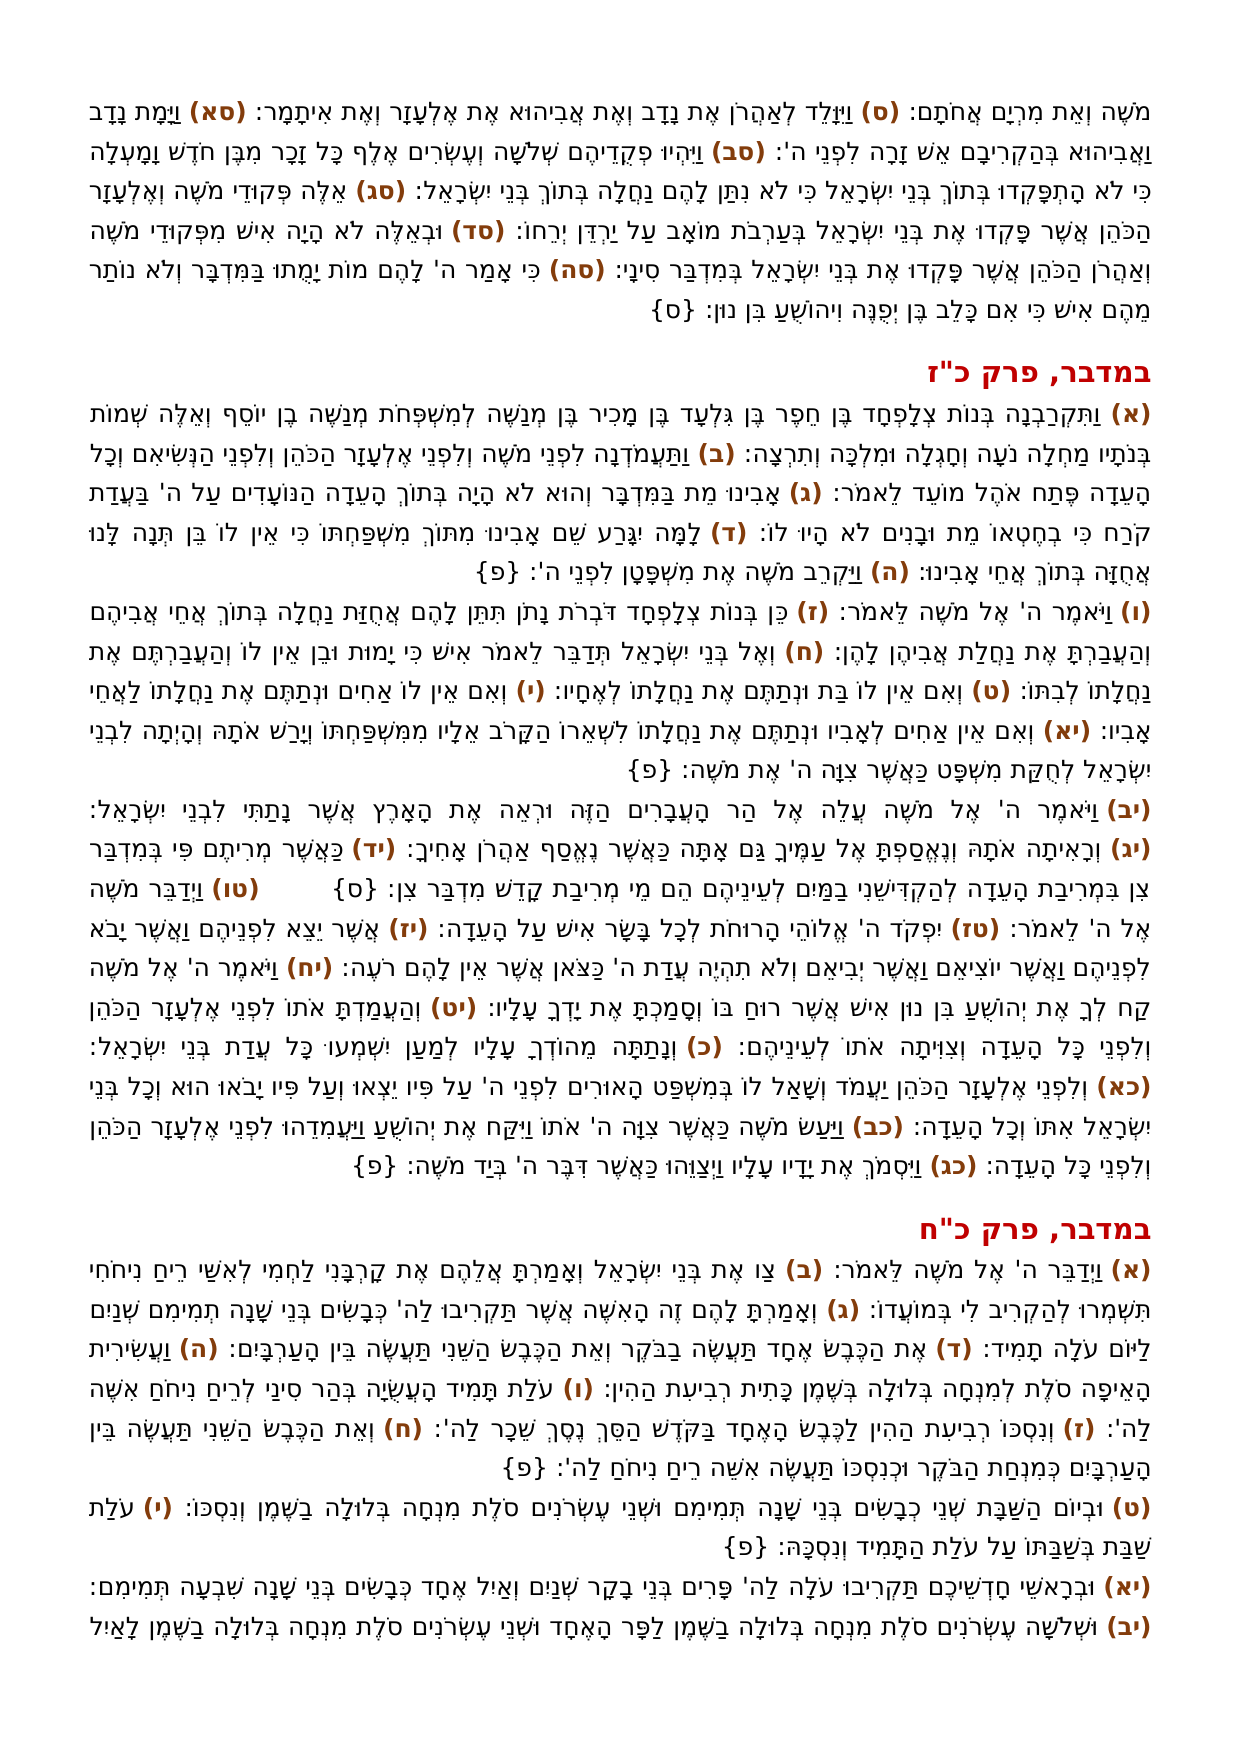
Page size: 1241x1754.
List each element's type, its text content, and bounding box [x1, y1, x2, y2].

text (יב) וַיֹּאמֶר ה' אֶל מֹשֶׁה עֲלֵה אֶל הַר הָעֲבָרִים הַזֶּה וּרְאֵה אֶת הָאָרֶץ אֲשֶׁר נָתַתִּי לִבְנֵי יִשְׂרָאֵל: (יג) וְרָאִיתָה אֹתָהּ וְנֶאֱסַפְתָּ אֶל עַמֶּיךָ גַּם אָתָּה כַּאֲשֶׁר נֶאֱסַף אַהֲרֹן אָחִיךָ: (יד) כַּאֲשֶׁר מְרִיתֶם פִּי בְּמִדְבַּר צִן בִּמְרִיבַת הָעֵדָה לְהַקְדִּישֵׁנִי בַמַּיִם לְעֵינֵיהֶם הֵם מֵי מְרִיבַת קָדֵשׁ מִדְבַּר צִן: {ס} (טו) וַיְדַבֵּר מֹשֶׁה אֶל ה' לֵאמֹר: (טז) יִפְקֹד ה' אֱלוֹהֵי הָרוּחֹת לְכָל בָּשָׂר אִישׁ עַל הָעֵדָה: (יז) אֲשֶׁר יֵצֵא לִפְנֵיהֶם וַאֲשֶׁר יָבֹא לִפְנֵיהֶם וַאֲשֶׁר יוֹצִיאֵם וַאֲשֶׁר יְבִיאֵם וְלֹא תִהְיֶה עֲדַת ה' כַּצֹּאן אֲשֶׁר אֵין לָהֶם רֹעֶה: (יח) וַיֹּאמֶר ה' אֶל מֹשֶׁה קַח לְךָ אֶת יְהוֹשֻׁעַ בִּן נוּן אִישׁ אֲשֶׁר רוּחַ בּוֹ וְסָמַכְתָּ אֶת יָדְךָ עָלָיו: (יט) וְהַעֲמַדְתָּ אֹתוֹ לִפְנֵי אֶלְעָזָר הַכֹּהֵן וְלִפְנֵי כָּל הָעֵדָה וְצִוִּיתָה אֹתוֹ לְעֵינֵיהֶם: (כ) וְנָתַתָּה מֵהוֹדְךָ עָלָיו לְמַעַן יִשְׁמְעוּ כָּל עֲדַת בְּנֵי יִשְׂרָאֵל: (כא) וְלִפְנֵי אֶלְעָזָר הַכֹּהֵן יַעֲמֹד וְשָׁאַל לוֹ בְּמִשְׁפַּט הָאוּרִים לִפְנֵי ה' עַל פִּיו יֵצְאוּ וְעַל פִּיו יָבֹאוּ הוּא וְכָל בְּנֵי יִשְׂרָאֵל אִתּוֹ וְכָל הָעֵדָה: (כב) וַיַּעַשׂ מֹשֶׁה כַּאֲשֶׁר צִוָּה ה' אֹתוֹ וַיִּקַּח אֶת יְהוֹשֻׁעַ וַיַּעֲמִדֵהוּ לִפְנֵי אֶלְעָזָר הַכֹּהֵן וְלִפְנֵי כָּל הָעֵדָה: (כג) וַיִּסְמֹךְ אֶת יָדָיו עָלָיו וַיְצַוֵּהוּ כַּאֲשֶׁר דִּבֶּר ה' בְּיַד מֹשֶׁה: {פ} [89, 787, 1152, 1182]
text במדבר, פרק כ"ז [89, 351, 1152, 391]
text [89, 1564, 1152, 1643]
text במדבר, פרק כ"ח [89, 1207, 1152, 1247]
text (א) וַיְדַבֵּר ה' אֶל מֹשֶׁה לֵּאמֹר: (ב) צַו אֶת בְּנֵי יִשְׂרָאֵל וְאָמַרְתָּ אֲלֵהֶם אֶת קָרְבָּנִי לַחְמִי לְאִשַּׁי רֵיחַ נִיחֹחִי תִּשְׁמְרוּ לְהַקְרִיב לִי בְּמוֹעֲדוֹ: (ג) וְאָמַרְתָּ לָהֶם זֶה הָאִשֶּׁה אֲשֶׁר תַּקְרִיבוּ לַה' כְּבָשִׂים בְּנֵי שָׁנָה תְמִימִם שְׁנַיִם לַיּוֹם עֹלָה תָמִיד: (ד) אֶת הַכֶּבֶשׂ אֶחָד תַּעֲשֶׂה בַבֹּקֶר וְאֵת הַכֶּבֶשׂ הַשֵּׁנִי תַּעֲשֶׂה בֵּין הָעַרְבָּיִם: (ה) וַעֲשִׂירִית הָאֵיפָה סֹלֶת לְמִנְחָה בְּלוּלָה בְּשֶׁמֶן כָּתִית רְבִיעִת הַהִין: (ו) עֹלַת תָּמִיד הָעֲשֻׂיָה בְּהַר סִינַי לְרֵיחַ נִיחֹחַ אִשֶּׁה לַה': (ז) וְנִסְכּוֹ רְבִיעִת הַהִין לַכֶּבֶשׂ הָאֶחָד בַּקֹּדֶשׁ הַסֵּךְ נֶסֶךְ שֵׁכָר לַה': (ח) וְאֵת הַכֶּבֶשׂ הַשֵּׁנִי תַּעֲשֶׂה בֵּין הָעַרְבָּיִם כְּמִנְחַת הַבֹּקֶר וּכְנִסְכּוֹ תַּעֲשֶׂה אִשֵּׁה רֵיחַ נִיחֹחַ לַה': {פ} [89, 1247, 1152, 1484]
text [89, 89, 1152, 326]
text (ט) וּבְיוֹם הַשַּׁבָּת שְׁנֵי כְבָשִׂים בְּנֵי שָׁנָה תְּמִימִם וּשְׁנֵי עֶשְׂרֹנִים סֹלֶת מִנְחָה בְּלוּלָה בַשֶּׁמֶן וְנִסְכּוֹ: (י) עֹלַת שַׁבַּת בְּשַׁבַּתּוֹ עַל עֹלַת הַתָּמִיד וְנִסְכָּהּ: {פ} [89, 1484, 1152, 1564]
text (ו) וַיֹּאמֶר ה' אֶל מֹשֶׁה לֵּאמֹר: (ז) כֵּן בְּנוֹת צְלָפְחָד דֹּבְרֹת נָתֹן תִּתֵּן לָהֶם אֲחֻזַּת נַחֲלָה בְּתוֹךְ אֲחֵי אֲבִיהֶם וְהַעֲבַרְתָּ אֶת נַחֲלַת אֲבִיהֶן לָהֶן: (ח) וְאֶל בְּנֵי יִשְׂרָאֵל תְּדַבֵּר לֵאמֹר אִישׁ כִּי יָמוּת וּבֵן אֵין לוֹ וְהַעֲבַרְתֶּם אֶת נַחֲלָתוֹ לְבִתּוֹ: (ט) וְאִם אֵין לוֹ בַּת וּנְתַתֶּם אֶת נַחֲלָתוֹ לְאֶחָיו: (י) וְאִם אֵין לוֹ אַחִים וּנְתַתֶּם אֶת נַחֲלָתוֹ לַאֲחֵי אָבִיו: (יא) וְאִם אֵין אַחִים לְאָבִיו וּנְתַתֶּם אֶת נַחֲלָתוֹ לִשְׁאֵרוֹ הַקָּרֹב אֵלָיו מִמִּשְׁפַּחְתּוֹ וְיָרַשׁ אֹתָהּ וְהָיְתָה לִבְנֵי יִשְׂרָאֵל לְחֻקַּת מִשְׁפָּט כַּאֲשֶׁר צִוָּה ה' אֶת מֹשֶׁה: {פ} [89, 589, 1152, 787]
text (א) וַתִּקְרַבְנָה בְּנוֹת צְלָפְחָד בֶּן חֵפֶר בֶּן גִּלְעָד בֶּן מָכִיר בֶּן מְנַשֶּׁה לְמִשְׁפְּחֹת מְנַשֶּׁה בֶן יוֹסֵף וְאֵלֶּה שְׁמוֹת בְּנֹתָיו מַחְלָה נֹעָה וְחָגְלָה וּמִלְכָּה וְתִרְצָה: (ב) וַתַּעֲמֹדְנָה לִפְנֵי מֹשֶׁה וְלִפְנֵי אֶלְעָזָר הַכֹּהֵן וְלִפְנֵי הַנְּשִׂיאִם וְכָל הָעֵדָה פֶּתַח אֹהֶל מוֹעֵד לֵאמֹר: (ג) אָבִינוּ מֵת בַּמִּדְבָּר וְהוּא לֹא הָיָה בְּתוֹךְ הָעֵדָה הַנּוֹעָדִים עַל ה' בַּעֲדַת קֹרַח כִּי בְחֶטְאוֹ מֵת וּבָנִים לֹא הָיוּ לוֹ: (ד) לָמָּה יִגָּרַע שֵׁם אָבִינוּ מִתּוֹךְ מִשְׁפַּחְתּוֹ כִּי אֵין לוֹ בֵּן תְּנָה לָּנוּ אֲחֻזָּה בְּתוֹךְ אֲחֵי אָבִינוּ: (ה) וַיַּקְרֵב מֹשֶׁה אֶת מִשְׁפָּטָן לִפְנֵי ה': {פ} [89, 391, 1152, 589]
